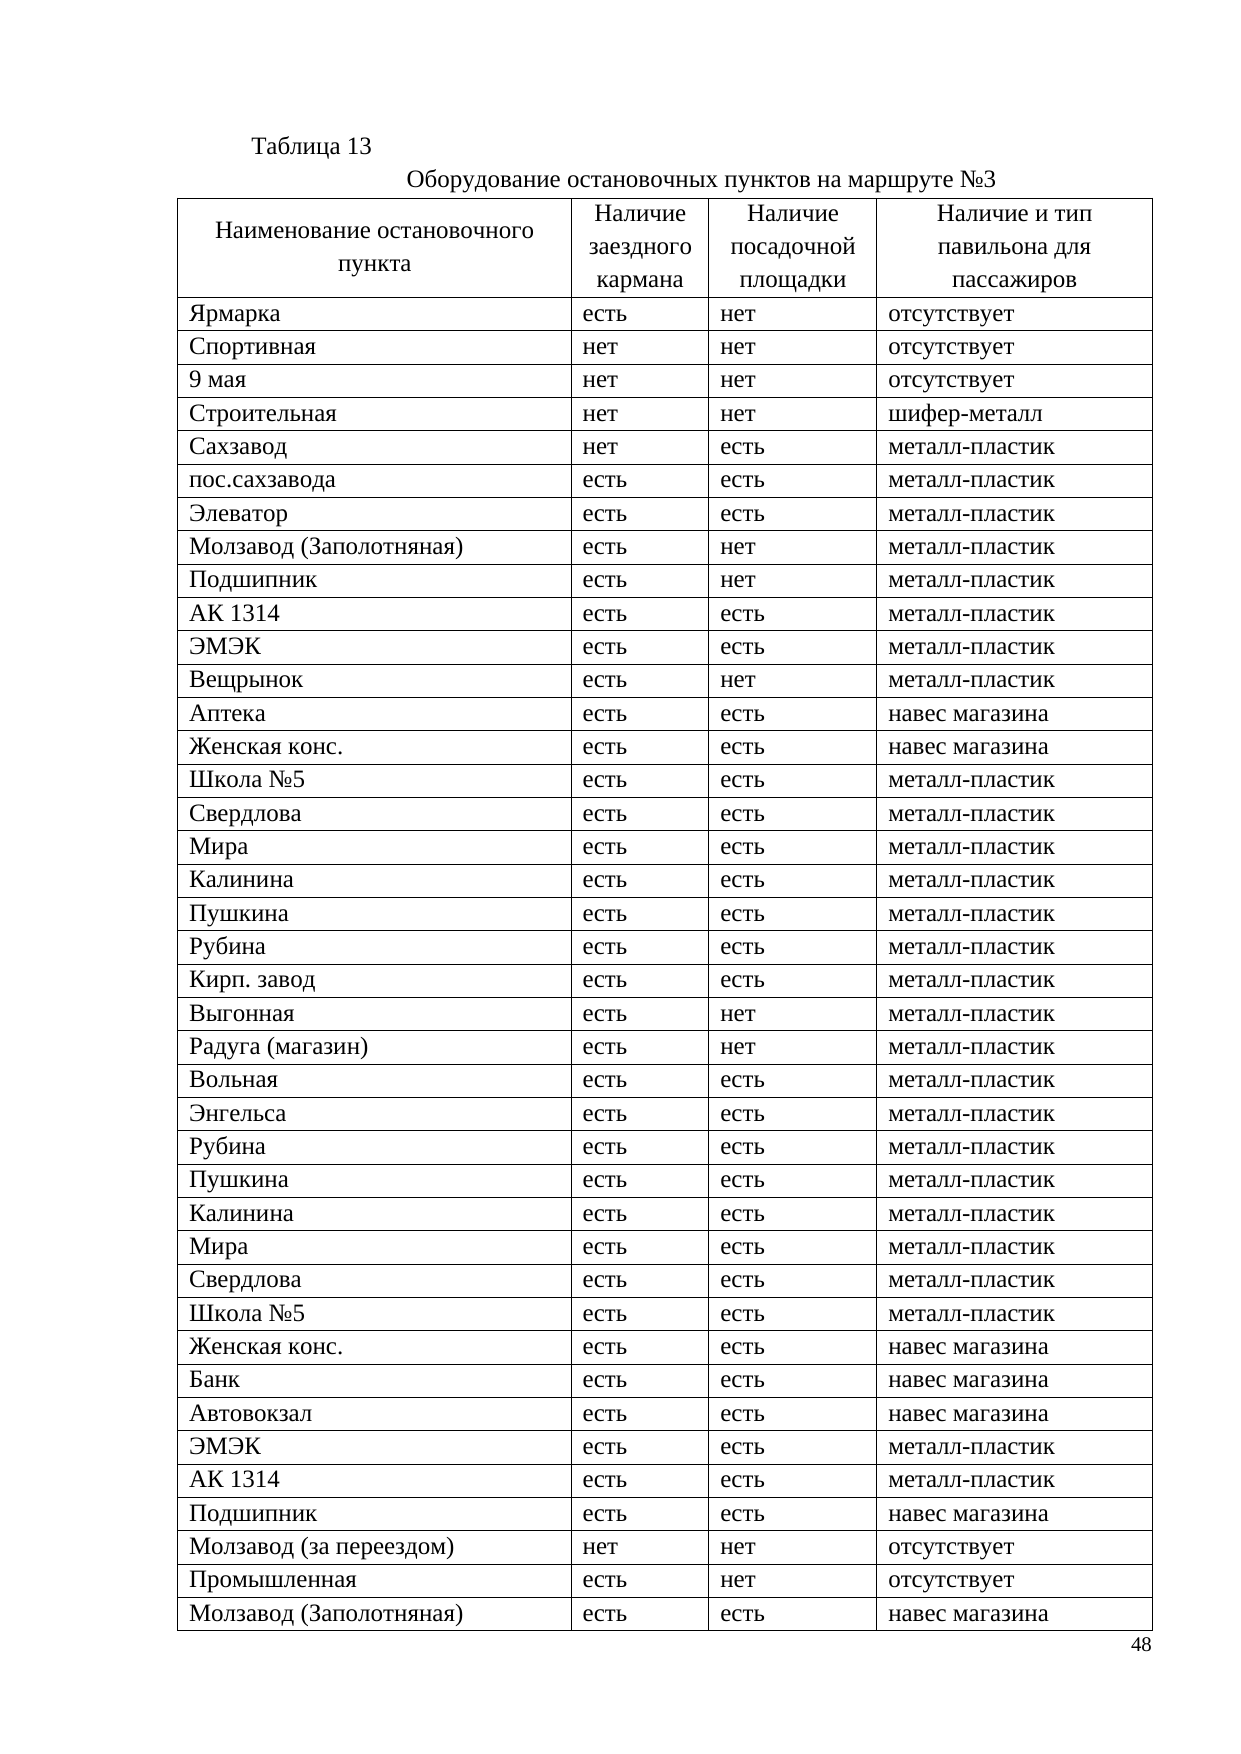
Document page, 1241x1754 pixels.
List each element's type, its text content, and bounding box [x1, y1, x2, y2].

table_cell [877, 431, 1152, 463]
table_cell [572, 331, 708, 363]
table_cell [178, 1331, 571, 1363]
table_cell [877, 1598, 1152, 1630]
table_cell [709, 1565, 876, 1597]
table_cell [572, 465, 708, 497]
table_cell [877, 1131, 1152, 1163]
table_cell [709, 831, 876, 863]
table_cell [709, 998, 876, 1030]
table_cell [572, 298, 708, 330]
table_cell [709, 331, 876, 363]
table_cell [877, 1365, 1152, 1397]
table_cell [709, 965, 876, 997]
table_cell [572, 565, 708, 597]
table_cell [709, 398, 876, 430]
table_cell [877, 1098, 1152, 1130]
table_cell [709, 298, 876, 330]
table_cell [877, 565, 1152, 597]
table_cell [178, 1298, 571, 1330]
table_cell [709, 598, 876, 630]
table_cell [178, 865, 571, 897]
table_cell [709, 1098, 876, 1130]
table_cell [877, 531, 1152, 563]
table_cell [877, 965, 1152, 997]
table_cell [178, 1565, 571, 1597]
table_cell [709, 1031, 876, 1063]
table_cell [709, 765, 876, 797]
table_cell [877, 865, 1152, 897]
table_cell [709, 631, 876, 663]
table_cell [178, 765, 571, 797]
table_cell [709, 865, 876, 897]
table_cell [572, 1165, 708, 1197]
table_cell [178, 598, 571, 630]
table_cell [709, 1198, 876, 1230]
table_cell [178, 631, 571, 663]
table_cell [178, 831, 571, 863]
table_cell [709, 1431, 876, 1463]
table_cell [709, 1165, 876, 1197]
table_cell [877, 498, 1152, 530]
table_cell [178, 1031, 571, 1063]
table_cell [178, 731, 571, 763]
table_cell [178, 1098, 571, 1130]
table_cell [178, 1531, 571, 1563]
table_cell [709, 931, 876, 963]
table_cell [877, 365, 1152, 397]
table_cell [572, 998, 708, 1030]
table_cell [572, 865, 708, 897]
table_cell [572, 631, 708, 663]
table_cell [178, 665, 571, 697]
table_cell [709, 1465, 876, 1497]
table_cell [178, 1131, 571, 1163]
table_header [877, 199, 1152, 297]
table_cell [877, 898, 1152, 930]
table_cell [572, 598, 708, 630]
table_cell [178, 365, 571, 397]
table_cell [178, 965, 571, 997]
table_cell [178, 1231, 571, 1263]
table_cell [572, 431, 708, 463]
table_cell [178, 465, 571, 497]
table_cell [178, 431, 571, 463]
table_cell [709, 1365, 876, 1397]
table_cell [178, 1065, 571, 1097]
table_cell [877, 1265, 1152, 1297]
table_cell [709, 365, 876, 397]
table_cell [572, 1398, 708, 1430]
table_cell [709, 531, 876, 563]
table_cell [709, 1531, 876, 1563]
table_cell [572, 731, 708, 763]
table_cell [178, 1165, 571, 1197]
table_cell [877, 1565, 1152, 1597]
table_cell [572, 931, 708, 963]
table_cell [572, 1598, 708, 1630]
text Оборудование остановочных пунктов на маршруте №3 [177, 164, 1152, 193]
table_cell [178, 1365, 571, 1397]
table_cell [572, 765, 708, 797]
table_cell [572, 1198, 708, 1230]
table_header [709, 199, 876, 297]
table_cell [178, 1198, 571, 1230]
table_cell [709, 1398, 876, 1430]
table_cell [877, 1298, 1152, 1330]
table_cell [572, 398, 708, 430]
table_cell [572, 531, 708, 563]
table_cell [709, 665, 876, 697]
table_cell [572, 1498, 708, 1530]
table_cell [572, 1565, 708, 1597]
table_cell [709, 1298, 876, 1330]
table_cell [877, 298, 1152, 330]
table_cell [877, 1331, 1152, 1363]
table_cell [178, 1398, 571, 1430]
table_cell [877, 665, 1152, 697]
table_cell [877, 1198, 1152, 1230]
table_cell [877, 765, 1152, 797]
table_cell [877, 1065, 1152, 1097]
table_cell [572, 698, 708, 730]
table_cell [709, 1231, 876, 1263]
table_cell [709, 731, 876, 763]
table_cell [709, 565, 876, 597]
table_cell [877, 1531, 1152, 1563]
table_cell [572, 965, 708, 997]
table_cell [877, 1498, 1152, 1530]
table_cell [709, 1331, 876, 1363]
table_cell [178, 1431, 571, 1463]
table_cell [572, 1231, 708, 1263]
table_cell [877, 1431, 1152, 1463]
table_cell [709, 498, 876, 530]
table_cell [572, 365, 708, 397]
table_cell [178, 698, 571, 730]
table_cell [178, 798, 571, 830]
text Таблица 13 [177, 131, 1152, 160]
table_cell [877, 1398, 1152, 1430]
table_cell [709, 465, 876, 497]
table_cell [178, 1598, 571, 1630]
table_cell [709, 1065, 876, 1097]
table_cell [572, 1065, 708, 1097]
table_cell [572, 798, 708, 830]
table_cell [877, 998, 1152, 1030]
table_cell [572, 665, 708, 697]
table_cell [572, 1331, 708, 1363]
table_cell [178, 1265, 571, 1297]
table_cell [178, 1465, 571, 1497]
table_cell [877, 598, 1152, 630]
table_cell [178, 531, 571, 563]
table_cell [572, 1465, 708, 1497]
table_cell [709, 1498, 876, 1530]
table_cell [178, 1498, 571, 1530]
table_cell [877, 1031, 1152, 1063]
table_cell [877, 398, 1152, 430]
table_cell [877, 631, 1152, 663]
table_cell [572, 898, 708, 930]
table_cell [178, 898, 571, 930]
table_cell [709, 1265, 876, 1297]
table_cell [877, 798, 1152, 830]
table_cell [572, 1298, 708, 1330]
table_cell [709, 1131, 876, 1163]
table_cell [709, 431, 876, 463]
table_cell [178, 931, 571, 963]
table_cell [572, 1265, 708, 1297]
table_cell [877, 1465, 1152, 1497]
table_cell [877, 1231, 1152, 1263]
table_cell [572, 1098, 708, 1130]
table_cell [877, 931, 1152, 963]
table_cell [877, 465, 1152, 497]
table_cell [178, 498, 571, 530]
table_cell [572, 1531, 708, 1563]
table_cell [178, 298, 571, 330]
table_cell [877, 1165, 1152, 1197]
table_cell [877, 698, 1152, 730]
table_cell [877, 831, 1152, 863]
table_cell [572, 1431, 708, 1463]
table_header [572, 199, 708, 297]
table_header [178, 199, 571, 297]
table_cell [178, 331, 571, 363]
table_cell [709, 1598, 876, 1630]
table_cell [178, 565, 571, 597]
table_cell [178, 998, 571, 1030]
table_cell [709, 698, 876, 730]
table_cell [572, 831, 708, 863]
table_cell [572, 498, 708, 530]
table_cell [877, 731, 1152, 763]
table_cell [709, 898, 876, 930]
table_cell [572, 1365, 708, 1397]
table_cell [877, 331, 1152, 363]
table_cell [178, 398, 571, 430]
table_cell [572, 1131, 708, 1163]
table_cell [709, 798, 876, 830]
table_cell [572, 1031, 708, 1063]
